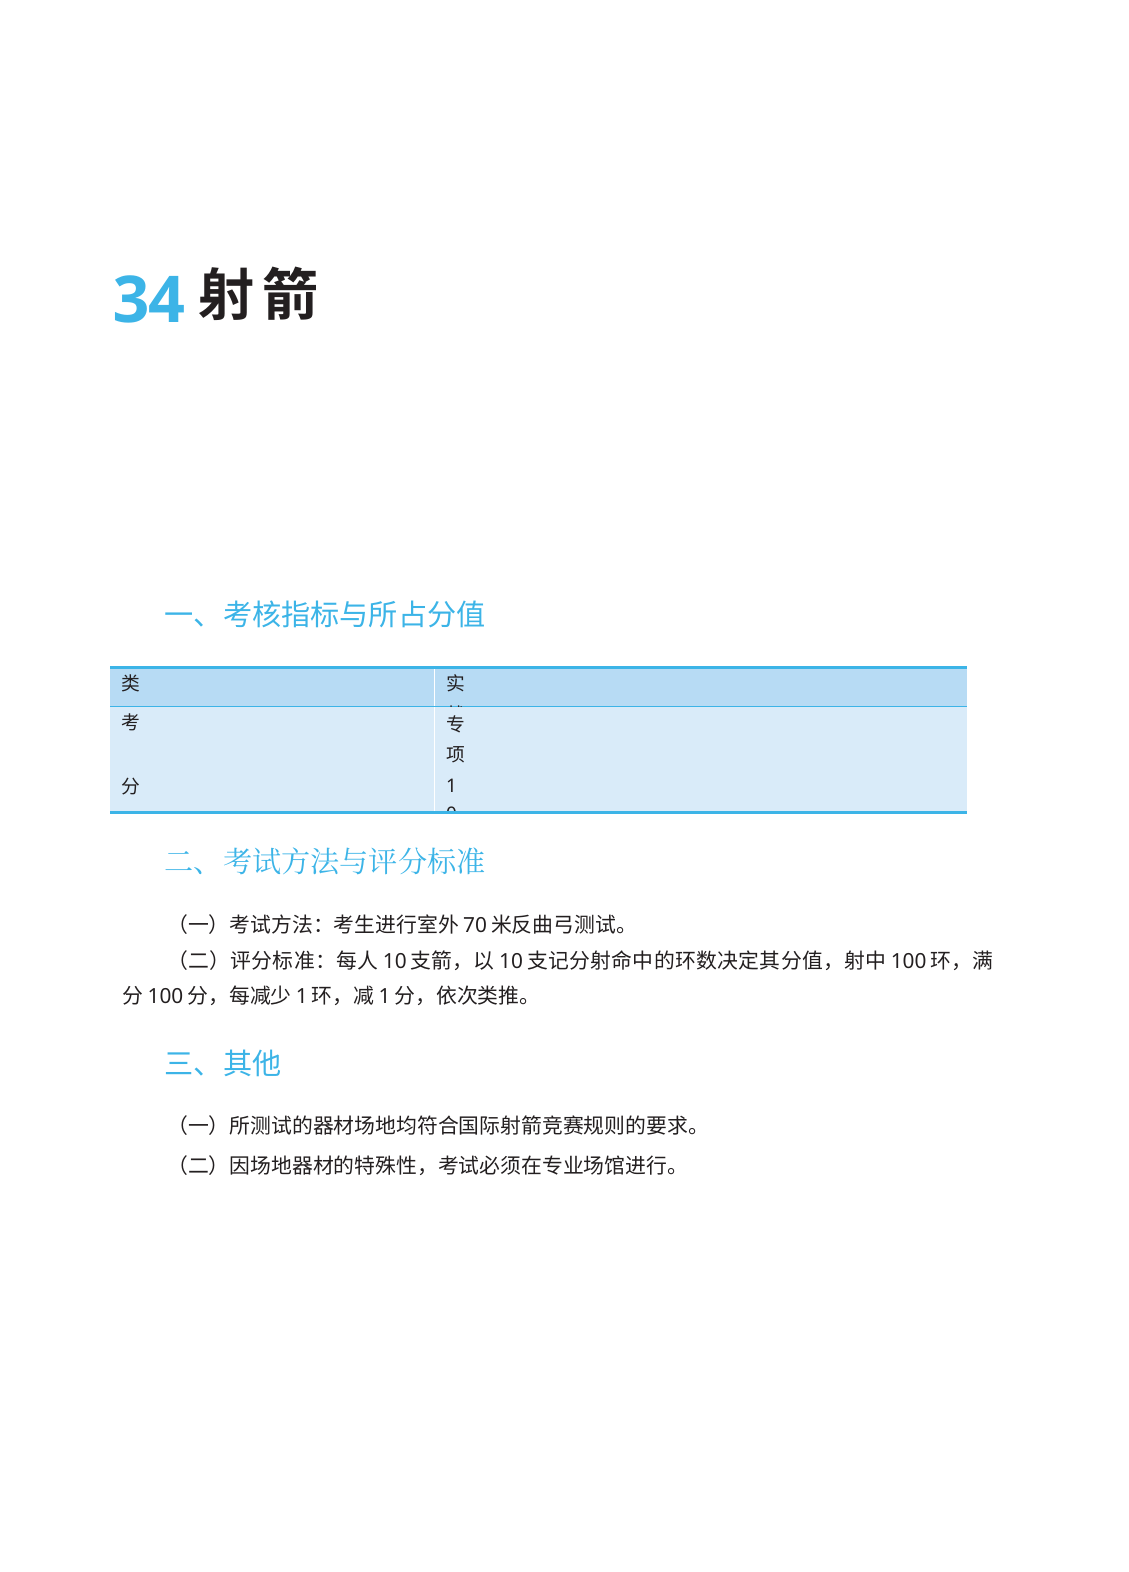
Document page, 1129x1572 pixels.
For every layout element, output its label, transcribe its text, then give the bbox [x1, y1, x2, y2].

text 二、考试方法与评分标准 [164, 840, 1003, 881]
text （一）考试方法：考生进行室外70米反曲弓测试。 [167, 908, 1003, 938]
subtitle 34射 箭 [112, 246, 1003, 341]
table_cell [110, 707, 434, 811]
text （二）评分标准：每人10支箭，以10支记分射命中的环数决定其分值，射中100环，满 [167, 944, 1003, 974]
text 一、考核指标与所占分值 [164, 593, 1003, 634]
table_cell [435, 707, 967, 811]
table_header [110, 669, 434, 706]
text （二）因场地器材的特殊性，考试必须在专业场馆进行。 [167, 1149, 1003, 1180]
text 分100分，每减少1环，减1分，依次类推。 [121, 980, 541, 1010]
text （一）所测试的器材场地均符合国际射箭竞赛规则的要求。 [167, 1110, 1003, 1140]
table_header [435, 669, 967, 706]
text 三、其他 [164, 1040, 1003, 1083]
